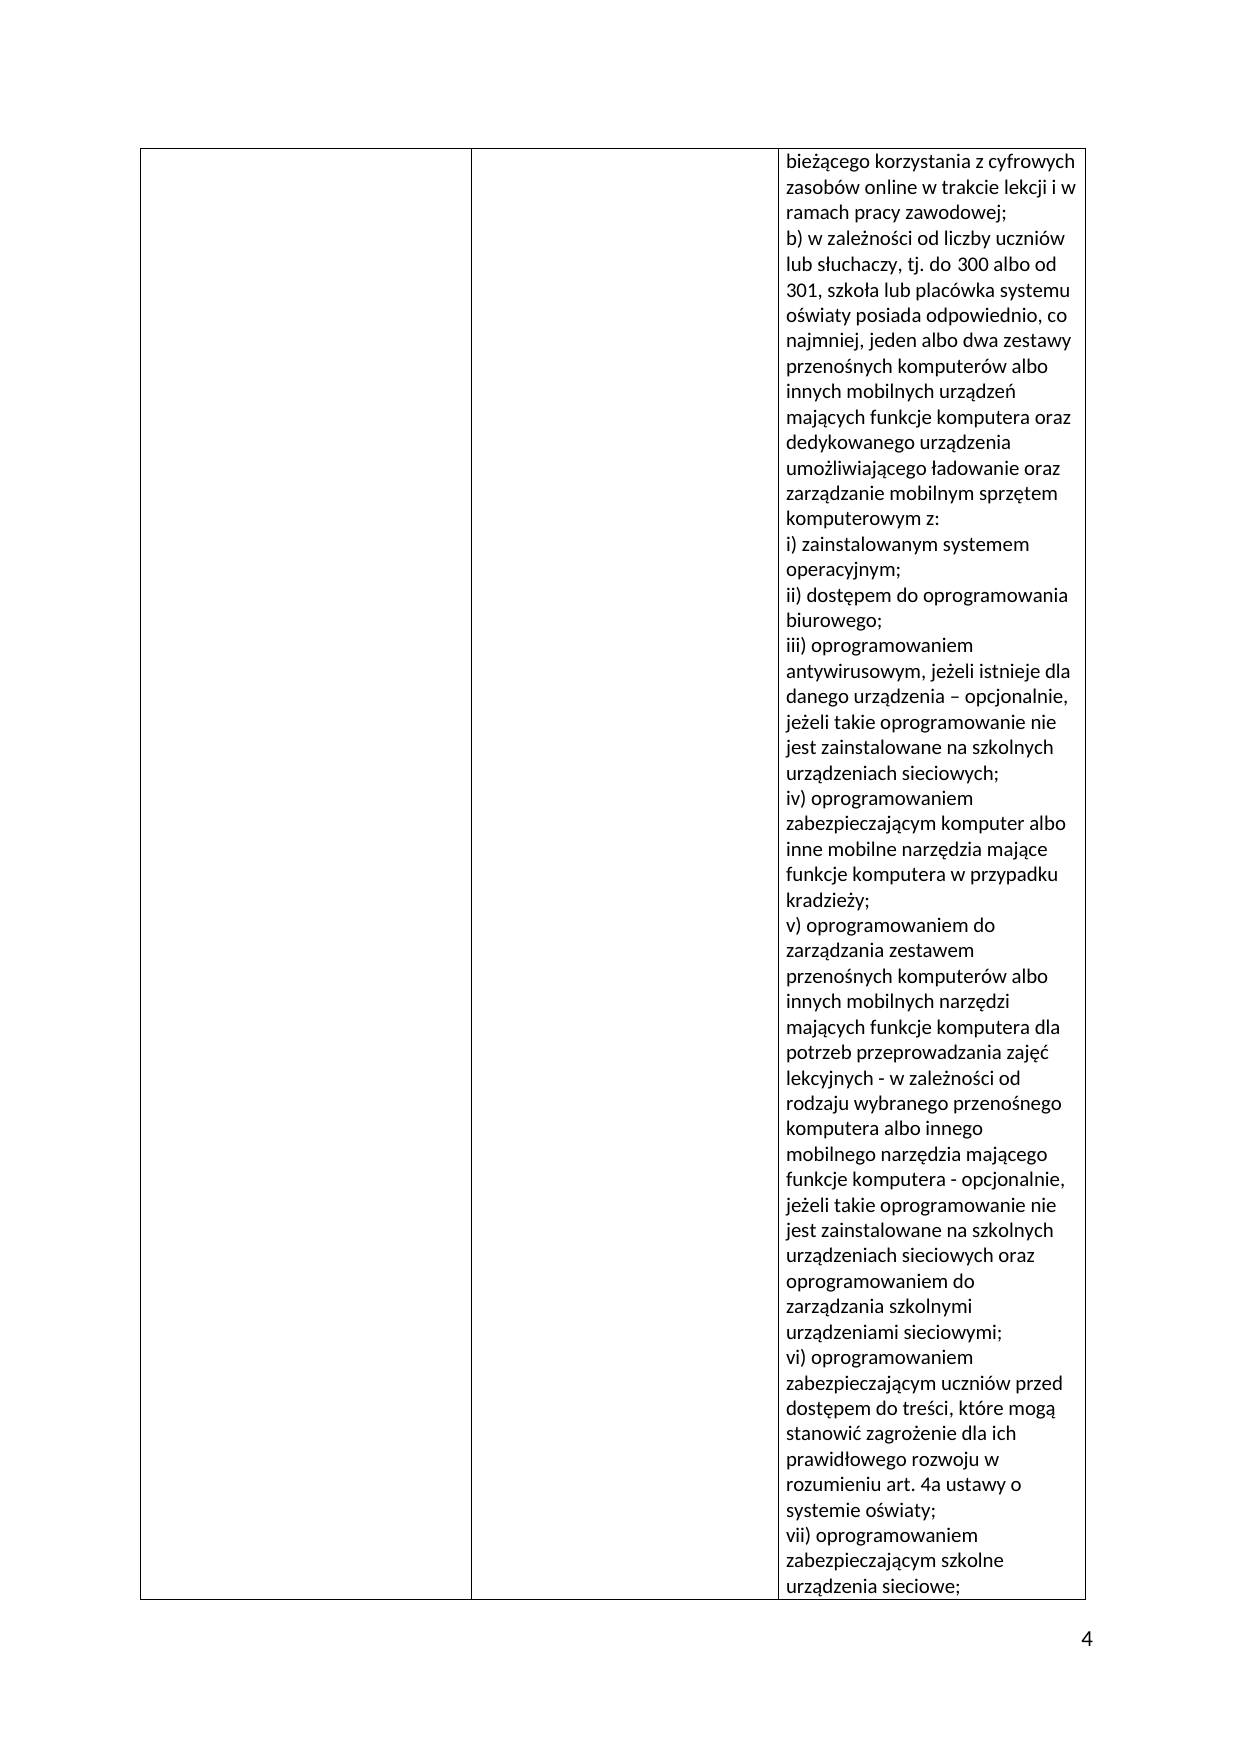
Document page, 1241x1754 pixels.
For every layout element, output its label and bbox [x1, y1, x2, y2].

table_cell [141, 149, 471, 1598]
table_cell [779, 149, 1085, 1598]
table_cell [472, 149, 778, 1598]
